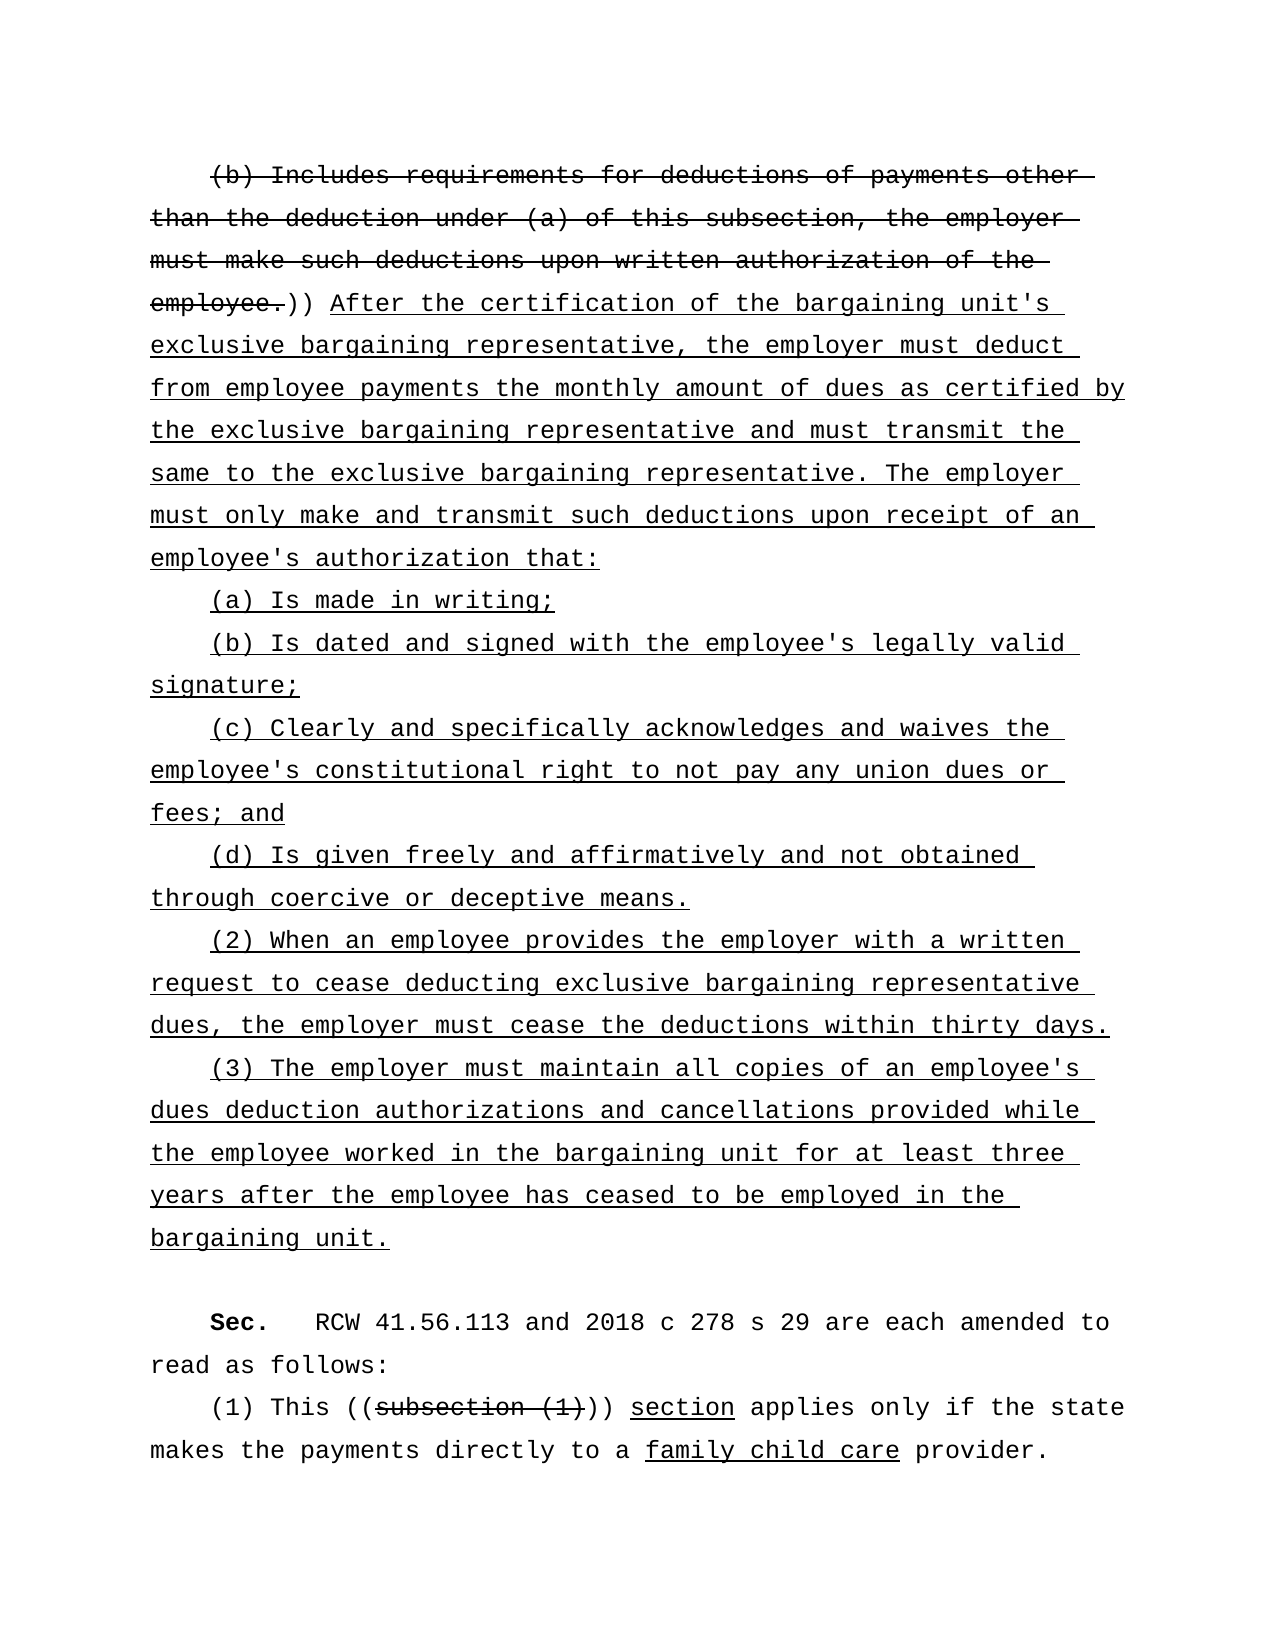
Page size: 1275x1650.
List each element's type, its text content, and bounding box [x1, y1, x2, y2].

text (1) This ((subsection (1))) section applies only if the state makes the payments directly to a family child care provider. [150, 1382, 1125, 1467]
text (2) When an employee provides the employer with a written request to cease deducting exclusive bargaining representative dues, the employer must cease the deductions within thirty days. [150, 915, 1125, 1042]
text (b) Is dated and signed with the employee's legally valid signature; [150, 617, 1125, 702]
text (3) The employer must maintain all copies of an employee's dues deduction authorizations and cancellations provided while the employee worked in the bargaining unit for at least three years after the employee has ceased to be employed in the bargaining unit. [150, 1042, 1125, 1255]
text (a) Is made in writing; [150, 575, 1125, 617]
text (c) Clearly and specifically acknowledges and waives the employee's constitutional right to not pay any union dues or fees; and [150, 702, 1125, 830]
text (b) Includes requirements for deductions of payments other than the deduction under (a) of this subsection, the employer must make such deductions upon written authorization of the employee.)) After the certification of the bargaining unit's exclusive bargaining representative, the employer must deduct from employee payments the monthly amount of dues as certified by the exclusive bargaining representative and must transmit the same to the exclusive bargaining representative. The employer must only make and transmit such deductions upon receipt of an employee's authorization that: [150, 150, 1125, 399]
text (b) Includes requirements for deductions of payments other than the deduction under (a) of this subsection, the employer must make such deductions upon written authorization of the employee.)) After the certification of the bargaining unit's exclusive bargaining representative, the employer must deduct from employee payments the monthly amount of dues as certified by the exclusive bargaining representative and must transmit the same to the exclusive bargaining representative. The employer must only make and transmit such deductions upon receipt of an employee's authorization that: [150, 400, 1125, 575]
text Sec. RCW 41.56.113 and 2018 c 278 s 29 are each amended to read as follows: [150, 1297, 1125, 1382]
text (d) Is given freely and affirmatively and not obtained through coercive or deceptive means. [150, 830, 1125, 915]
